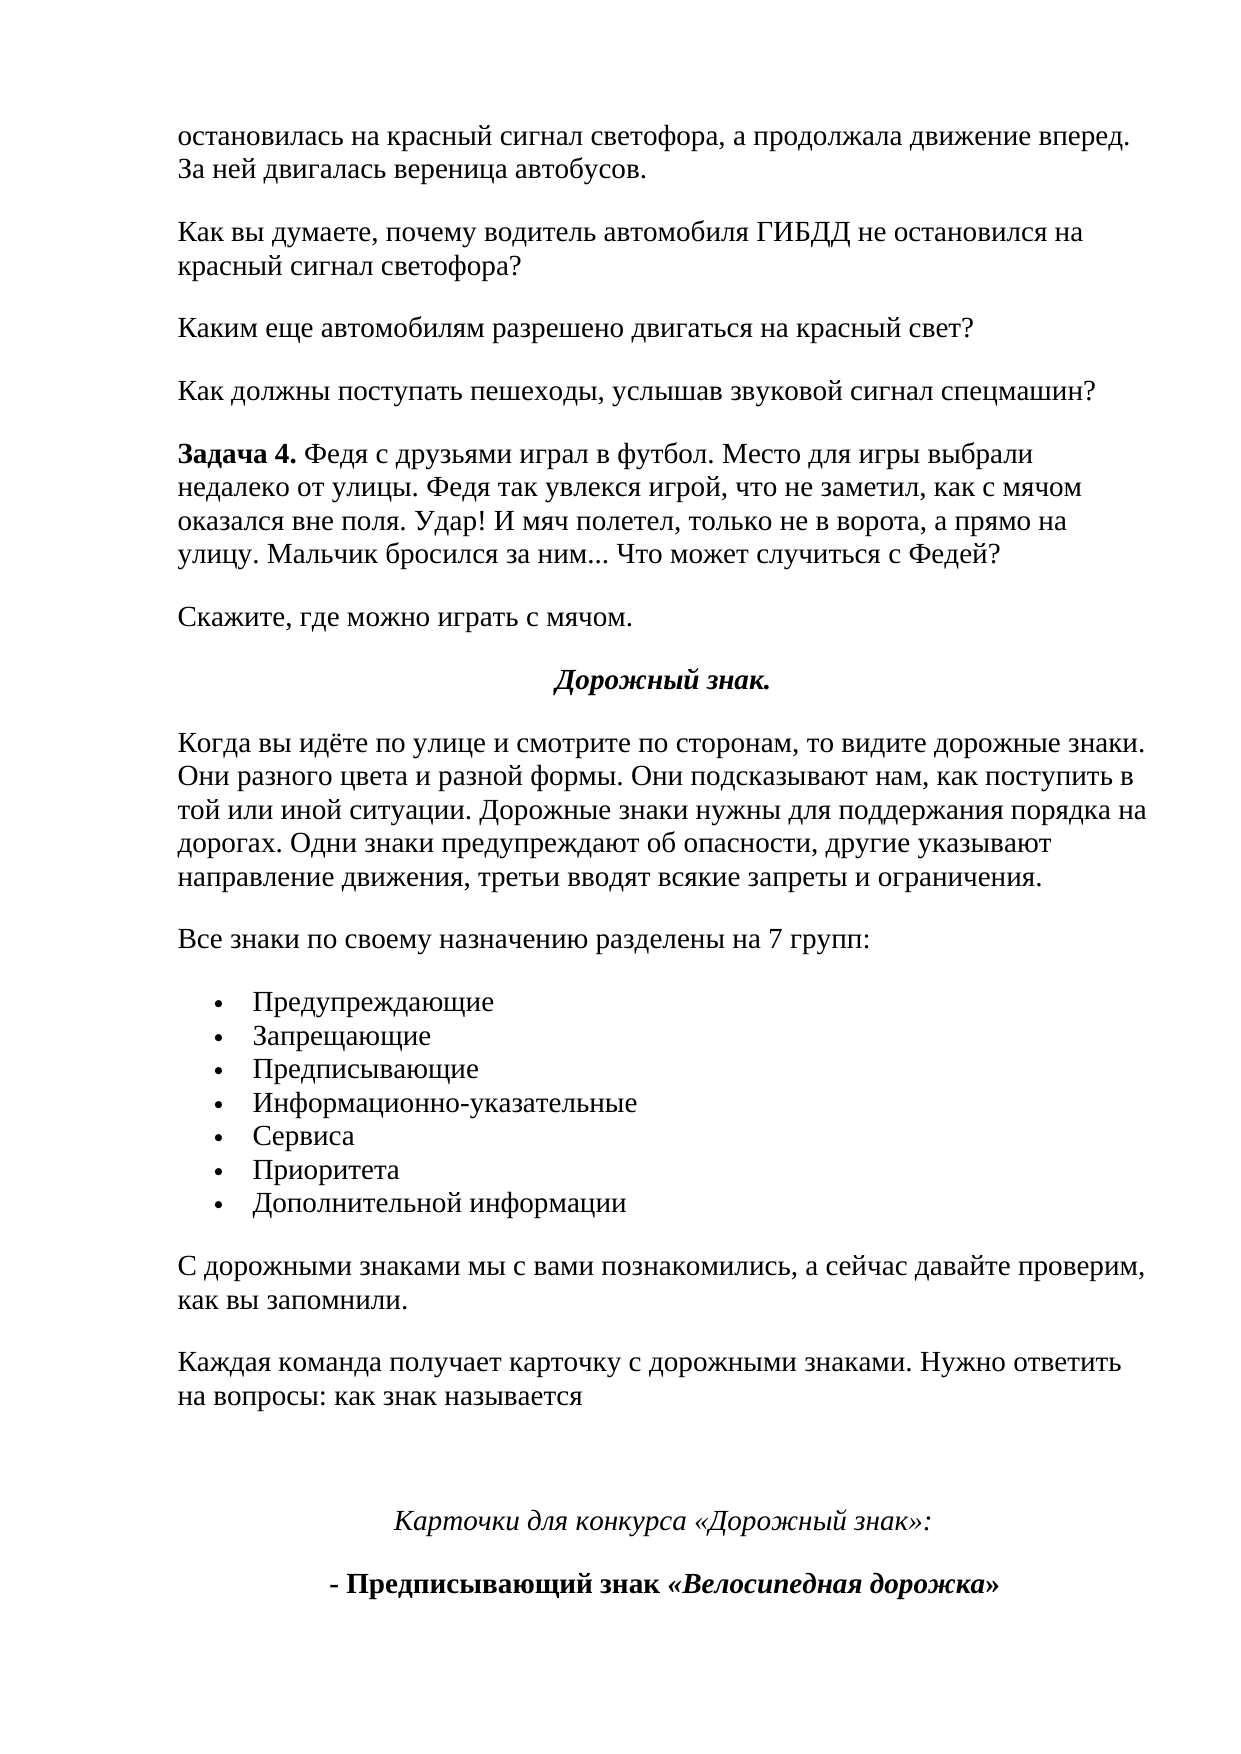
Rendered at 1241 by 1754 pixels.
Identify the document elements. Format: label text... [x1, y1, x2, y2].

text - Предписывающий знак «Велосипедная дорожка» [177, 1566, 1152, 1600]
text Как вы думаете, почему водитель автомобиля ГИБДД не остановился на красный сигнал светофора? [177, 214, 1152, 281]
text Задача 4. Федя с друзьями играл в футбол. Место для игры выбрали недалеко от улицы. Федя так увлекся игрой, что не заметил, как с мячом оказался вне поля. Удар! И мяч полетел, только не в ворота, а прямо на улицу. Мальчик бросился за ним... Что может случиться с Федей? [177, 436, 1152, 570]
text Скажите, где можно играть с мячом. [177, 599, 1152, 633]
list Дополнительной информации [215, 1186, 1152, 1219]
list Предписывающие [215, 1051, 1152, 1085]
list Предупреждающие [215, 984, 1152, 1018]
text Карточки для конкурса «Дорожный знак»: [177, 1503, 1152, 1537]
text С дорожными знаками мы с вами познакомились, а сейчас давайте проверим, как вы запомнили. [177, 1248, 1152, 1315]
text Каким еще автомобилям разрешено двигаться на красный свет? [177, 311, 1152, 344]
text Когда вы идёте по улице и смотрите по сторонам, то видите дорожные знаки. Они разного цвета и разной формы. Они подсказывают нам, как поступить в той или иной ситуации. Дорожные знаки нужны для поддержания порядка на дорогах. Одни знаки предупреждают об опасности, другие указывают направление движения, третьи вводят всякие запреты и ограничения. [177, 725, 1152, 892]
text Каждая команда получает карточку с дорожными знаками. Нужно ответить на вопросы: как знак называется [177, 1344, 1152, 1412]
list Информационно-указательные [215, 1085, 1152, 1118]
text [177, 118, 1152, 185]
list Запрещающие [215, 1018, 1152, 1051]
list Приоритета [215, 1152, 1152, 1186]
list Сервиса [215, 1118, 1152, 1152]
text Все знаки по своему назначению разделены на 7 групп: [177, 922, 1152, 955]
text Как должны поступать пешеходы, услышав звуковой сигнал спецмашин? [177, 373, 1152, 407]
text Дорожный знак. [177, 662, 1152, 696]
